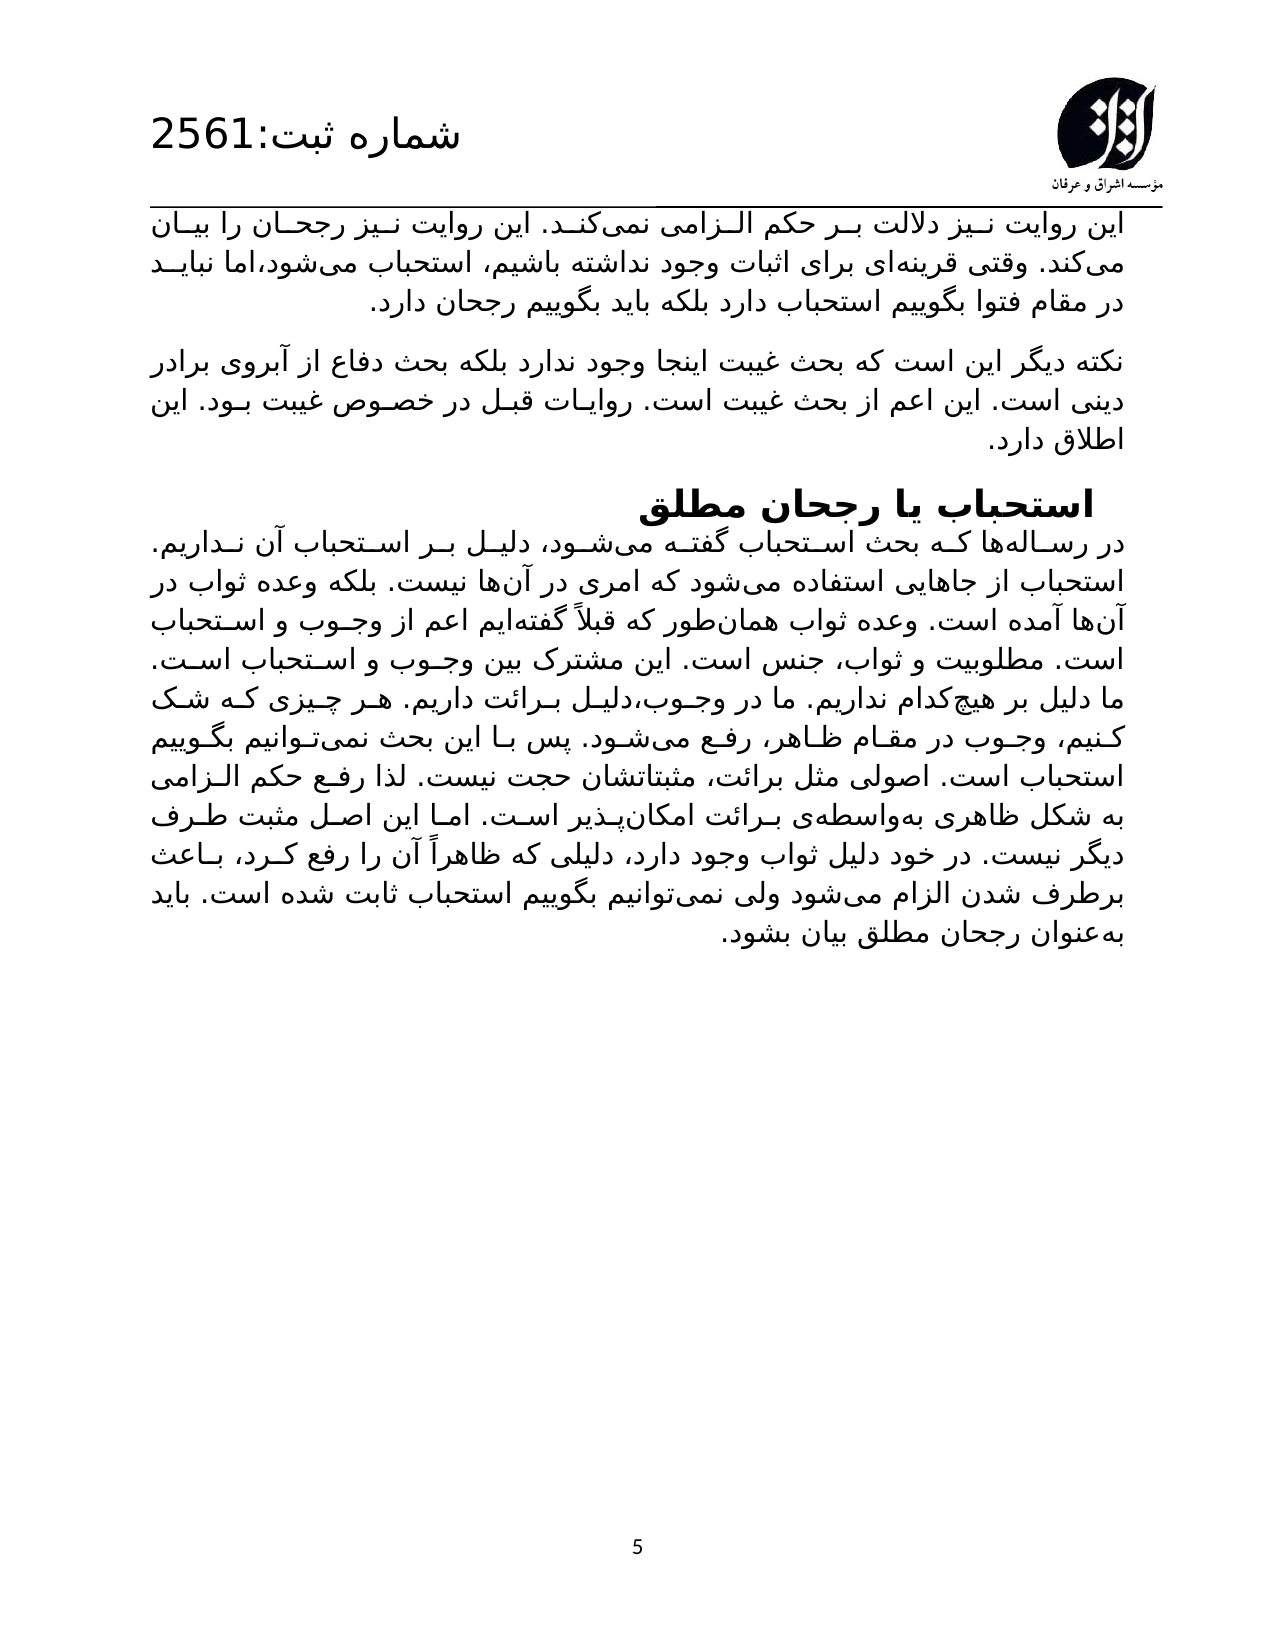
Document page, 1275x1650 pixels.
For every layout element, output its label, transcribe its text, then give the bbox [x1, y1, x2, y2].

picture [1048, 76, 1164, 194]
subtitle استحباب یا رجحان مطلق [150, 482, 1125, 526]
text در رساله‌ها که بحث استحباب گفته می‌شود، دلیل بر استحباب آن نداریم. استحباب از جاهایی استفاده می‌شود که امری در آن‌ها نیست. بلکه وعده ثواب در آن‌ها آمده است. وعده ثواب همان‌طور که قبلاً گفته‌ایم اعم از وجوب و استحباب است. مطلوبیت و ثواب، جنس است. این مشترک بین وجوب و استحباب است. ما دلیل بر هیچ‌کدام نداریم. ما در وجوب،‌دلیل برائت داریم. هر چیزی که شک کنیم، وجوب در مقام ظاهر، رفع می‌شود. پس با این بحث نمی‌توانیم بگوییم استحباب است. اصولی مثل برائت، مثبتاتشان حجت نیست. لذا رفع حکم الزامی به شکل ظاهری به‌واسطه‌ی برائت امکان‌پذیر است. اما این اصل مثبت طرف دیگر نیست. در خود دلیل ثواب وجود دارد، دلیلی که ظاهراً آن را رفع کرد، باعث برطرف شدن الزام می‌شود ولی نمی‌توانیم بگوییم استحباب ثابت شده است. باید به‌عنوان رجحان مطلق بیان بشود. [150, 526, 1125, 949]
text این روایت نیز دلالت بر حکم الزامی نمی‌کند. این روایت نیز رجحان را بیان می‌کند. وقتی قرینه‌ای برای اثبات وجود نداشته باشیم، استحباب می‌شود،‌اما نباید در مقام فتوا بگوییم استحباب دارد بلکه باید بگوییم رجحان دارد. [150, 207, 1125, 319]
text نکته دیگر این است که بحث غیبت اینجا وجود ندارد بلکه بحث دفاع از آبروی برادر دینی است. این اعم از بحث غیبت است. روایات قبل در خصوص غیبت بود. این اطلاق دارد. [150, 344, 1125, 456]
